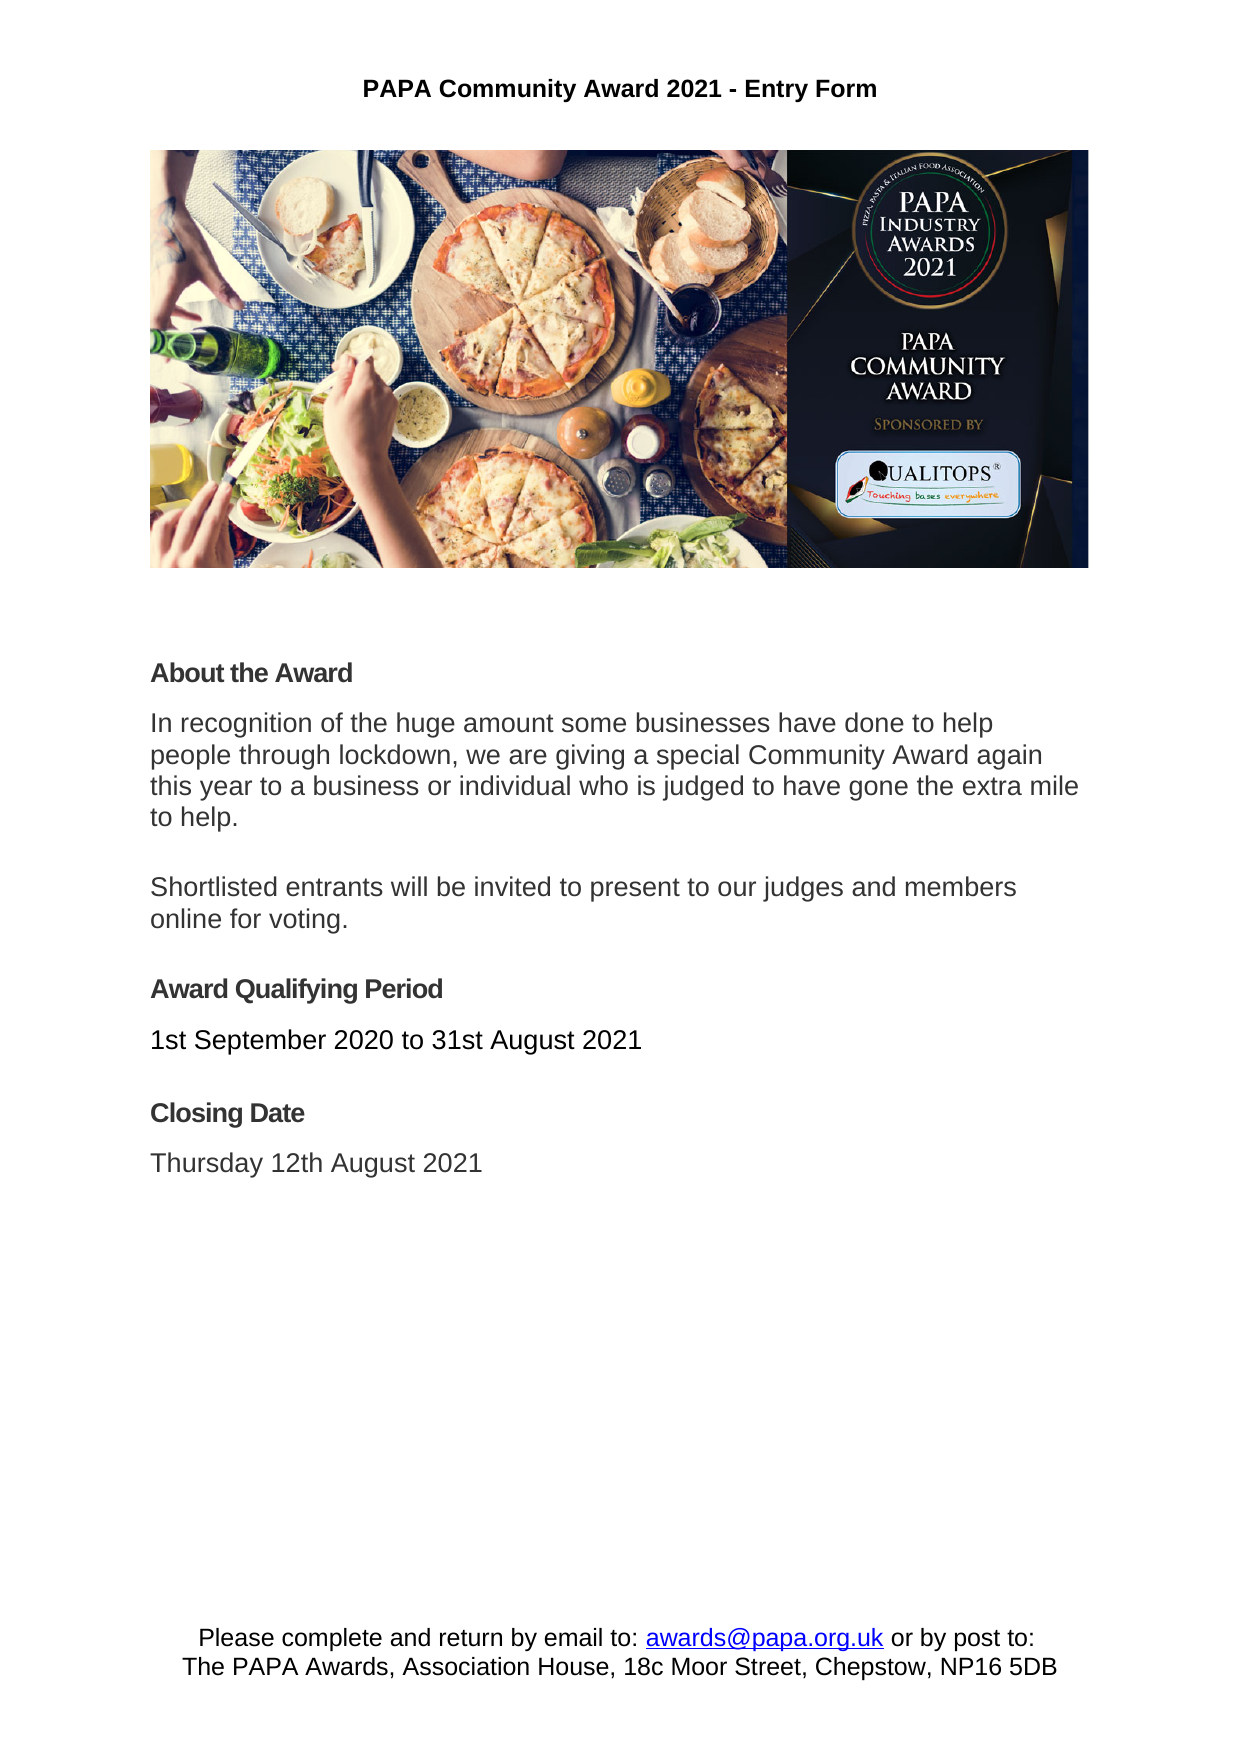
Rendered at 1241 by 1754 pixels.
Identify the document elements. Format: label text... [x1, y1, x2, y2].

text In recognition of the huge amount some businesses have done to help people through lockdown, we are giving a special Community Award again this year to a business or individual who is judged to have gone the extra mile to help. [150, 707, 1090, 832]
text Shortlisted entrants will be invited to present to our judges and members online for voting. [150, 871, 1090, 934]
text Award Qualifying Period [150, 973, 1090, 1004]
picture [150, 150, 1089, 568]
text Closing Date [150, 1097, 1090, 1128]
text 1st September 2020 to 31st August 2021 [150, 1024, 1090, 1055]
text About the Award [150, 657, 1090, 688]
text Thursday 12th August 2021 [150, 1147, 1090, 1179]
